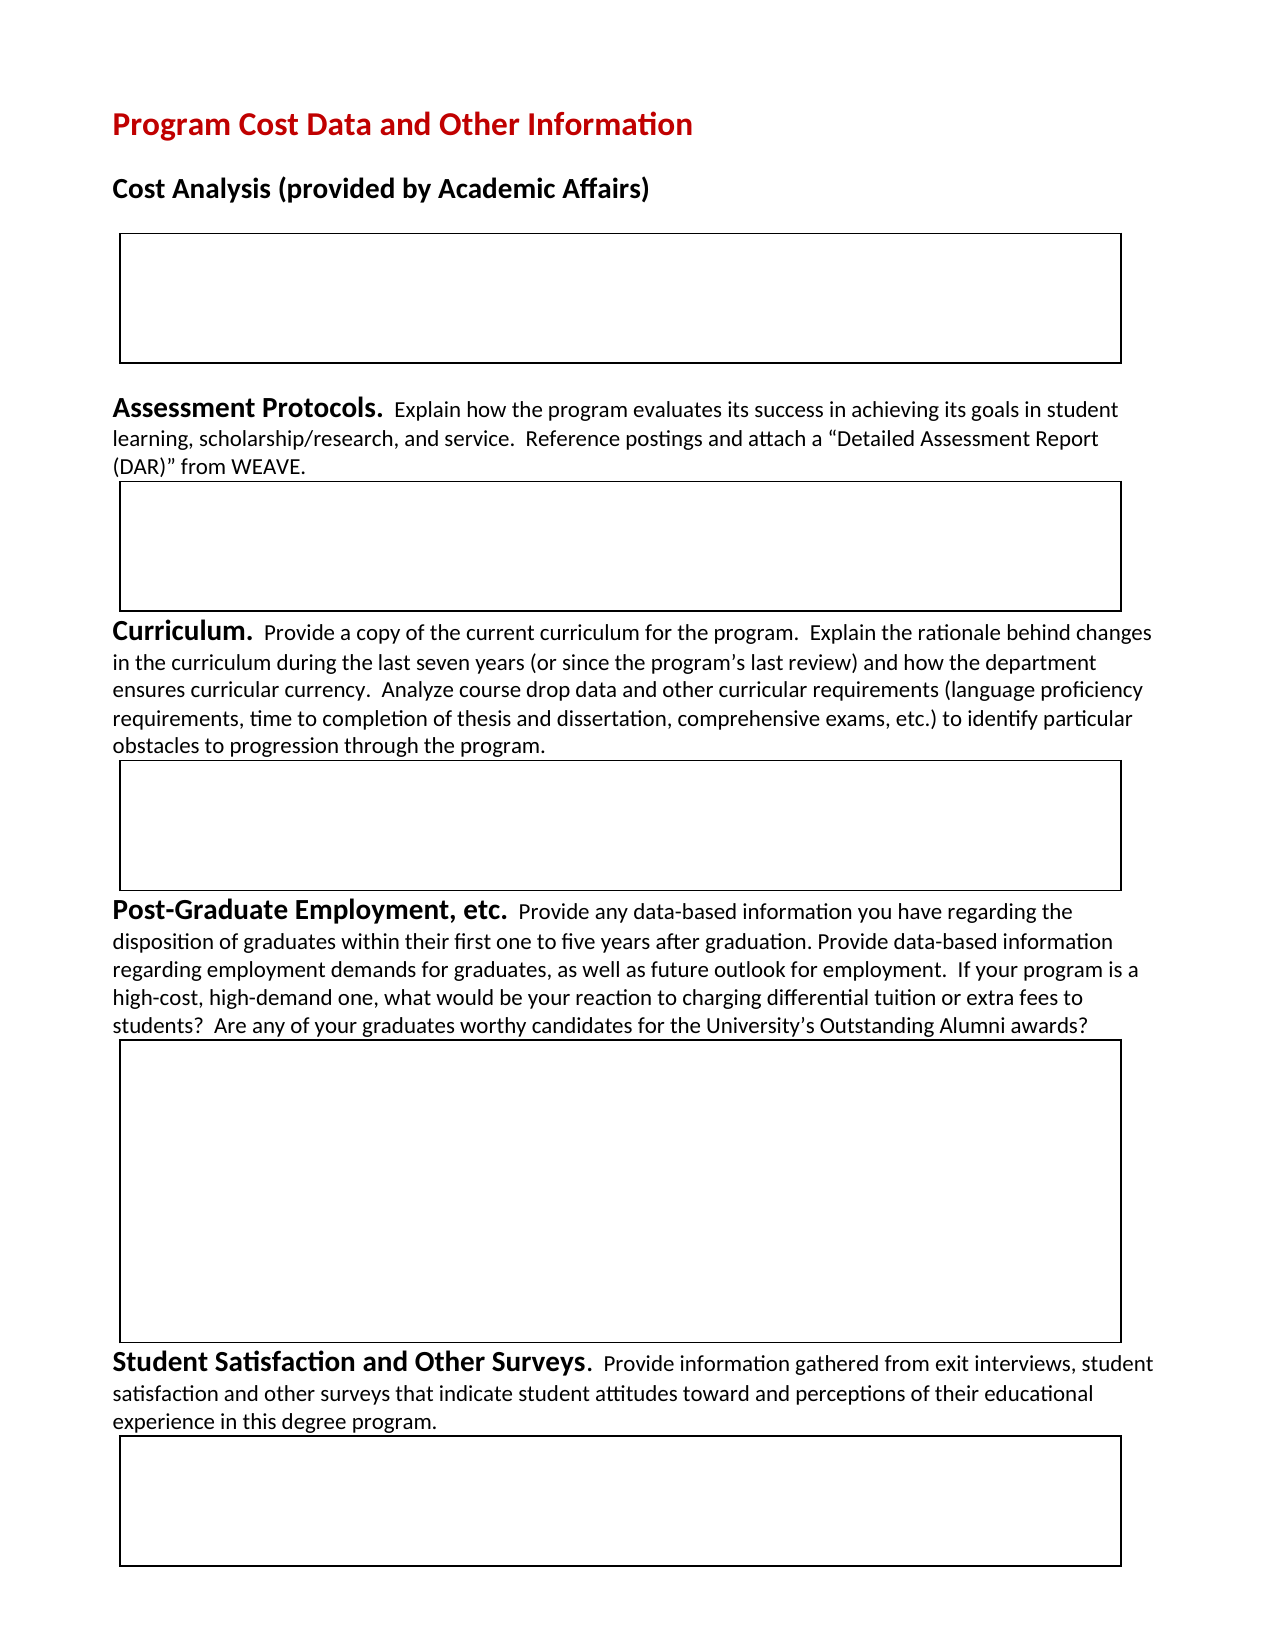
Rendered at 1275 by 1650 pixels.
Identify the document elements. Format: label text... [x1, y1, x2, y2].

text Assessment Protocols. Explain how the program evaluates its success in achieving its goals in student learning, scholarship/research, and service. Reference postings and attach a “Detailed Assessment Report (DAR)” from WEAVE. [112, 285, 1162, 481]
text Cost Analysis (provided by Academic Affairs) [112, 171, 1162, 206]
text Program Cost Data and Other Information [112, 103, 1162, 144]
text Curriculum. Provide a copy of the current curriculum for the program. Explain the rationale behind changes in the curriculum during the last seven years (or since the program’s last review) and how the department ensures curricular currency. Analyze course drop data and other curricular requirements (language proficiency requirements, time to completion of thesis and dissertation, comprehensive exams, etc.) to identify particular obstacles to progression through the program. [112, 537, 1162, 760]
text Post-Graduate Employment, etc. Provide any data-based information you have regarding the disposition of graduates within their first one to five years after graduation. Provide data-based information regarding employment demands for graduates, as well as future outlook for employment. If your program is a high-cost, high-demand one, what would be your reaction to charging differential tuition or extra fees to students? Are any of your graduates worthy candidates for the University’s Outstanding Alumni awards? [112, 816, 1162, 1039]
text Student Satisfaction and Other Surveys. Provide information gathered from exit interviews, student satisfaction and other surveys that indicate student attitudes toward and perceptions of their educational experience in this degree program. [112, 1067, 1162, 1435]
